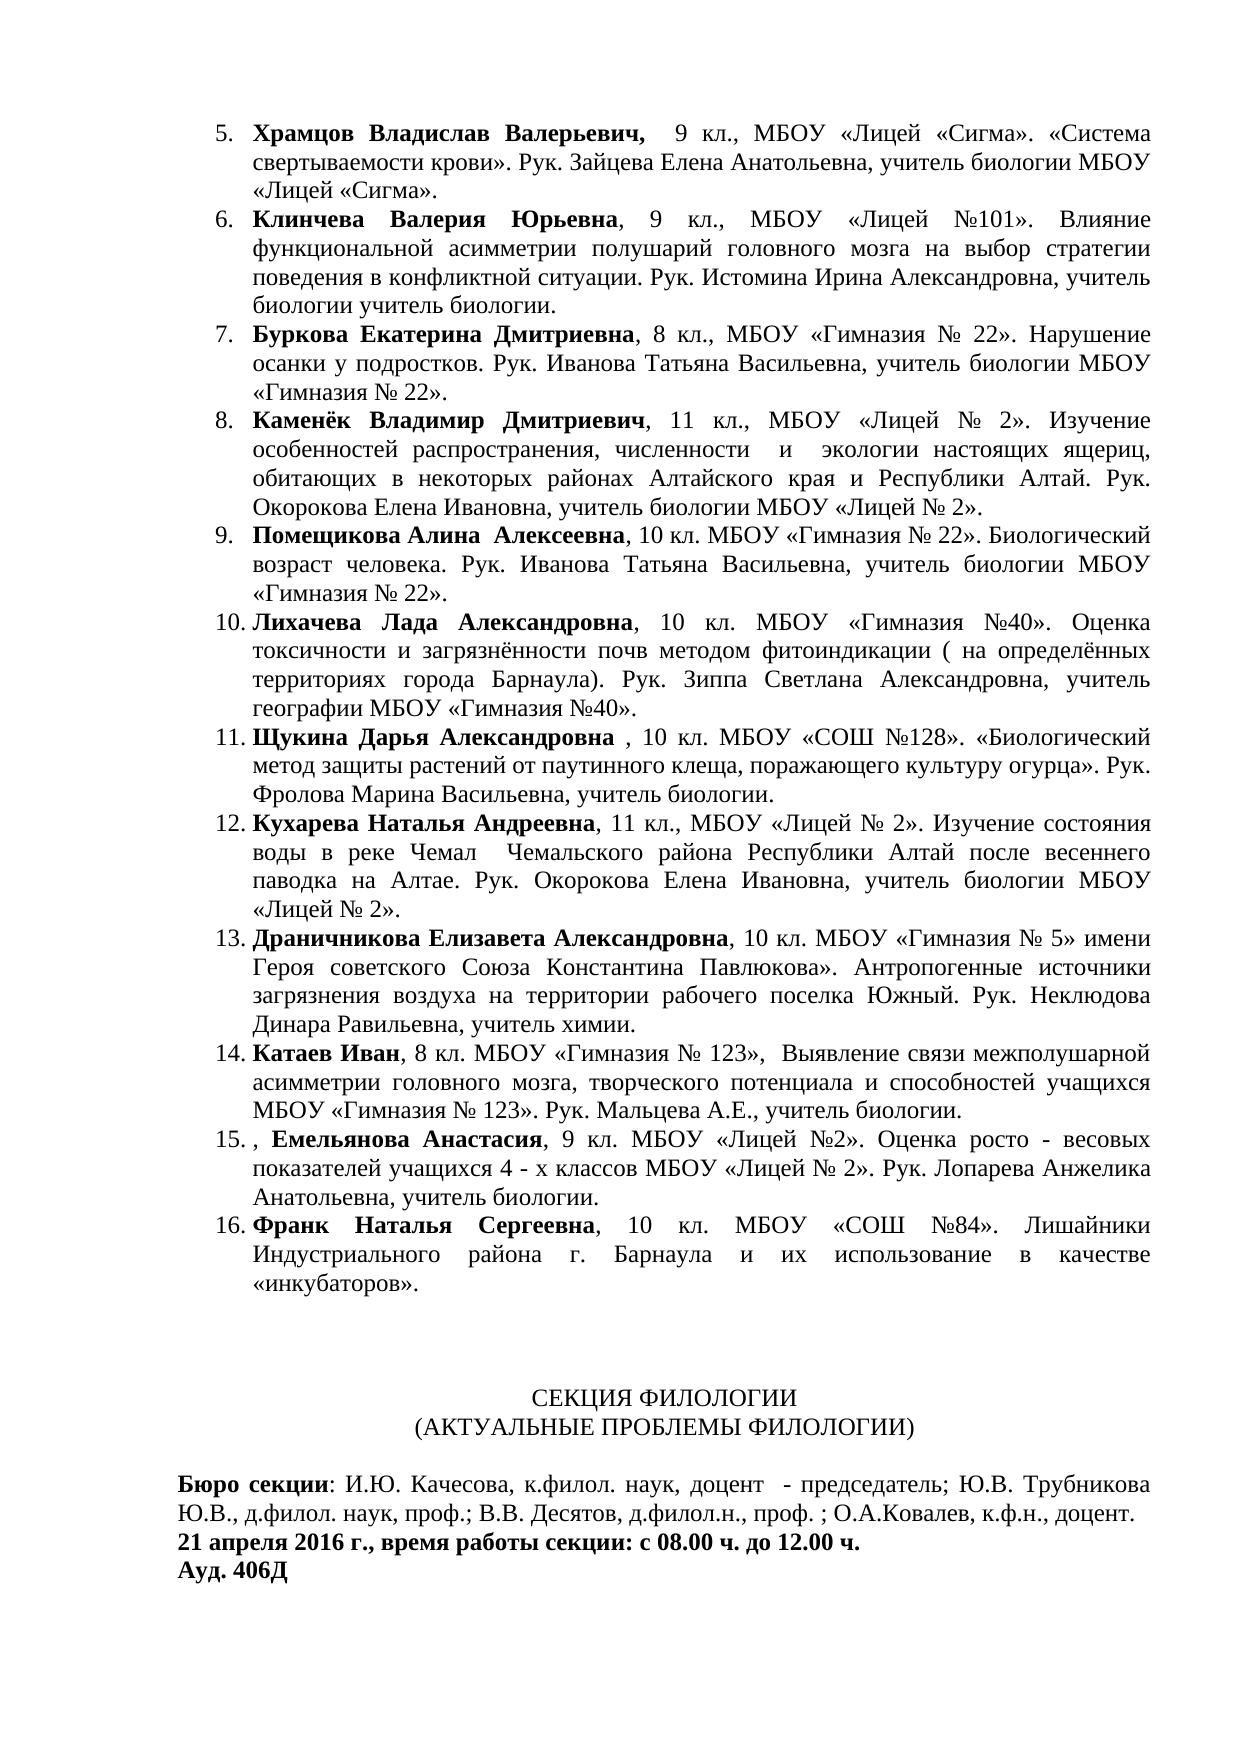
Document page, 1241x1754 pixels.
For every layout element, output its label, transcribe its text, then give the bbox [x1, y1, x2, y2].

list Катаев Иван, 8 кл. МБОУ «Гимназия № 123», Выявление связи межполушарной асимметрии головного мозга, творческого потенциала и способностей учащихся МБОУ «Гимназия № 123». Рук. Мальцева А.Е., учитель биологии. [215, 1038, 1152, 1124]
list Щукина Дарья Александровна , 10 кл. МБОУ «СОШ №128». «Биологический метод защиты растений от паутинного клеща, поражающего культуру огурца». Рук. Фролова Марина Васильевна, учитель биологии. [215, 722, 1152, 808]
list Буркова Екатерина Дмитриевна, 8 кл., МБОУ «Гимназия № 22». Нарушение осанки у подростков. Рук. Иванова Татьяна Васильевна, учитель биологии МБОУ «Гимназия № 22». [215, 319, 1152, 406]
text Ауд. 406Д [177, 1556, 1152, 1584]
list Кухарева Наталья Андреевна, 11 кл., МБОУ «Лицей № 2». Изучение состояния воды в реке Чемал Чемальского района Республики Алтай после весеннего паводка на Алтае. Рук. Окорокова Елена Ивановна, учитель биологии МБОУ «Лицей № 2». [215, 808, 1152, 923]
list Клинчева Валерия Юрьевна, 9 кл., МБОУ «Лицей №101». Влияние функциональной асимметрии полушарий головного мозга на выбор стратегии поведения в конфликтной ситуации. Рук. Истомина Ирина Александровна, учитель биологии учитель биологии. [215, 204, 1152, 319]
list Каменёк Владимир Дмитриевич, 11 кл., МБОУ «Лицей № 2». Изучение особенностей распространения, численности и экологии настоящих ящериц, обитающих в некоторых районах Алтайского края и Республики Алтай. Рук. Окорокова Елена Ивановна, учитель биологии МБОУ «Лицей № 2». [215, 406, 1152, 521]
list , Емельянова Анастасия, 9 кл. МБОУ «Лицей №2». Оценка росто - весовых показателей учащихся 4 - х классов МБОУ «Лицей № 2». Рук. Лопарева Анжелика Анатольевна, учитель биологии. [215, 1124, 1152, 1211]
list Помещикова Алина Алексеевна, 10 кл. МБОУ «Гимназия № 22». Биологический возраст человека. Рук. Иванова Татьяна Васильевна, учитель биологии МБОУ «Гимназия № 22». [215, 521, 1152, 607]
text (АКТУАЛЬНЫЕ ПРОБЛЕМЫ ФИЛОЛОГИИ) [177, 1412, 1152, 1441]
list Храмцов Владислав Валерьевич, 9 кл., МБОУ «Лицей «Сигма». «Система свертываемости крови». Рук. Зайцева Елена Анатольевна, учитель биологии МБОУ «Лицей «Сигма». [215, 118, 1152, 204]
text 21 апреля 2016 г., время работы секции: с 08.00 ч. до 12.00 ч. [177, 1527, 1152, 1556]
text СЕКЦИЯ ФИЛОЛОГИИ [177, 1383, 1152, 1412]
text Бюро секции: И.Ю. Качесова, к.филол. наук, доцент - председатель; Ю.В. Трубникова Ю.В., д.филол. наук, проф.; В.В. Десятов, д.филол.н., проф. ; О.А.Ковалев, к.ф.н., доцент. [177, 1469, 1152, 1527]
list Лихачева Лада Александровна, 10 кл. МБОУ «Гимназия №40». Оценка токсичности и загрязнённости почв методом фитоиндикации ( на определённых территориях города Барнаула). Рук. Зиппа Светлана Александровна, учитель географии МБОУ «Гимназия №40». [215, 607, 1152, 722]
list Франк Наталья Сергеевна, 10 кл. МБОУ «СОШ №84». Лишайники Индустриального района г. Барнаула и их использование в качестве «инкубаторов». [215, 1211, 1152, 1297]
list Драничникова Елизавета Александровна, 10 кл. МБОУ «Гимназия № 5» имени Героя советского Союза Константина Павлюкова». Антропогенные источники загрязнения воздуха на территории рабочего поселка Южный. Рук. Неклюдова Динара Равильевна, учитель химии. [215, 923, 1152, 1038]
